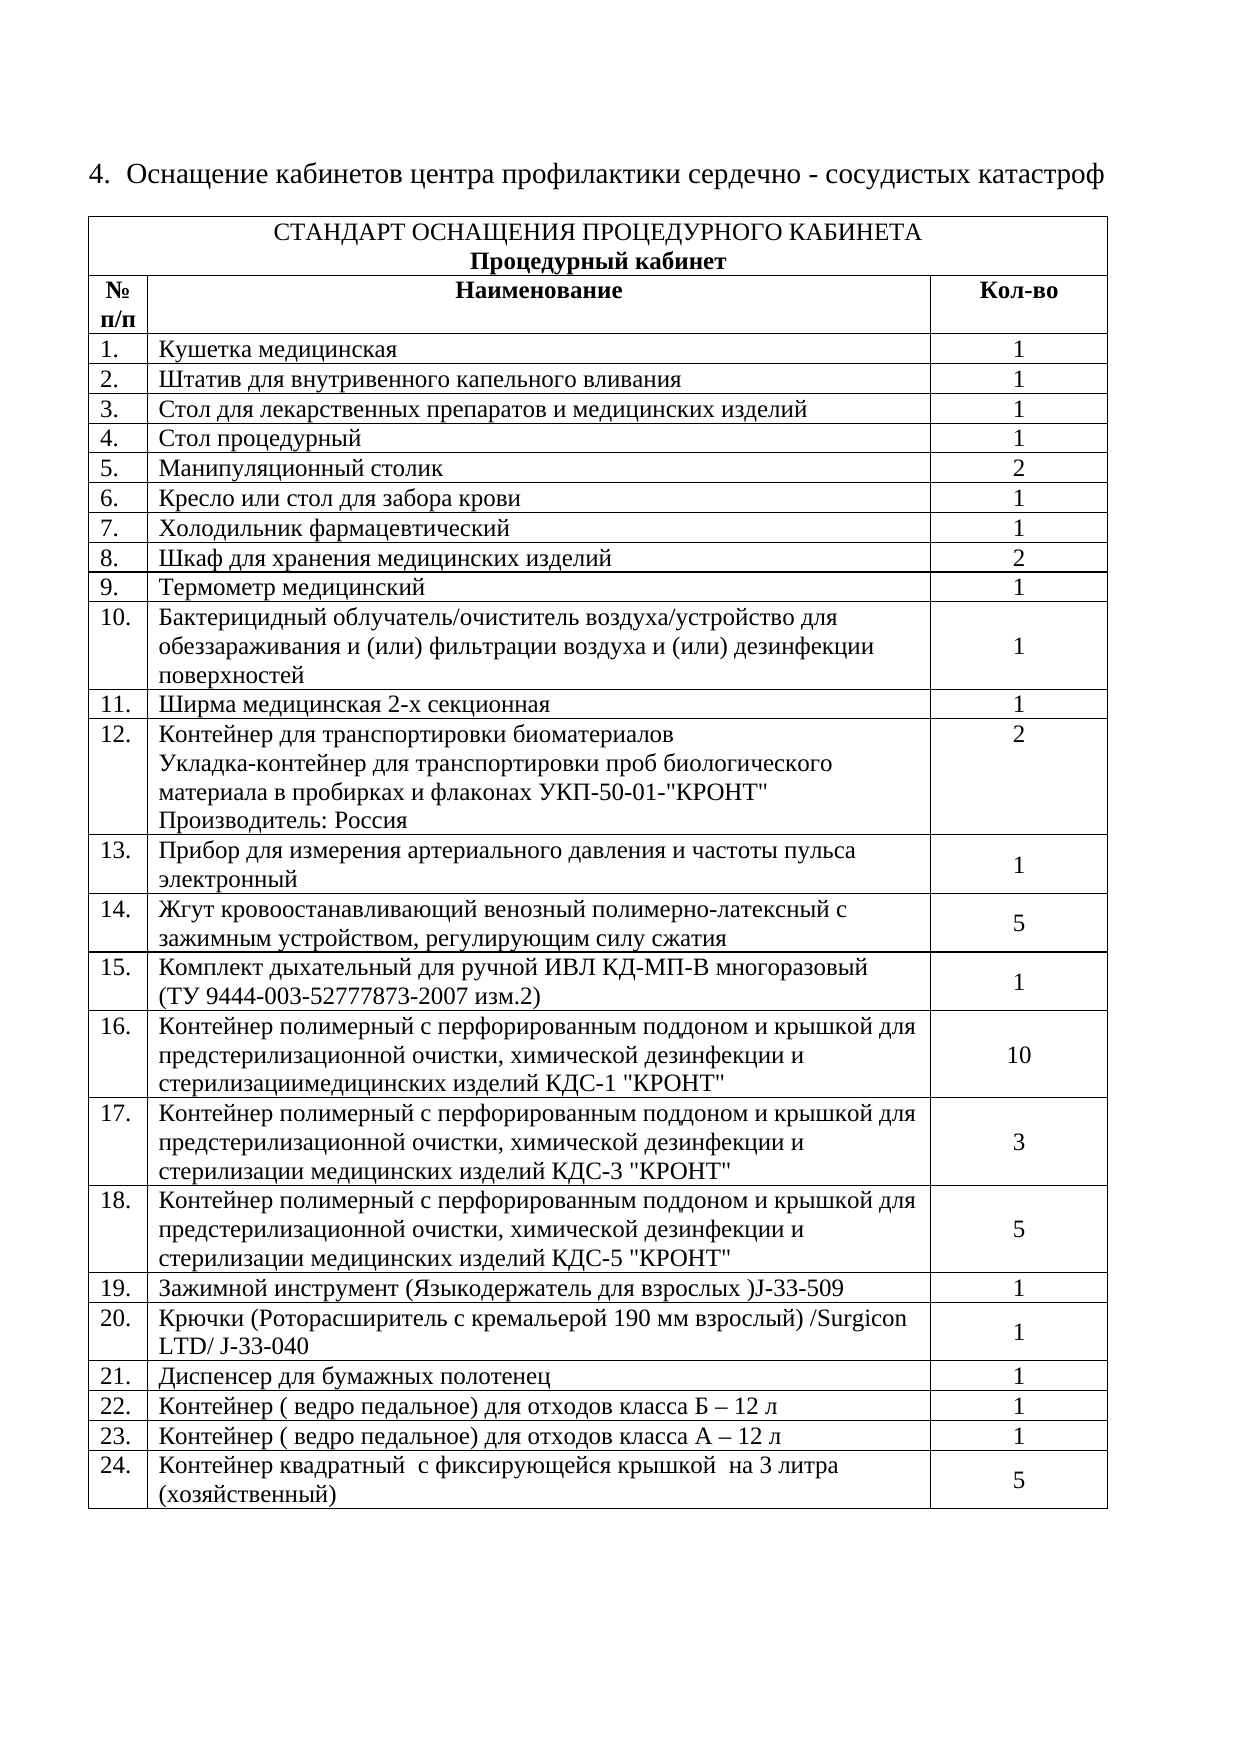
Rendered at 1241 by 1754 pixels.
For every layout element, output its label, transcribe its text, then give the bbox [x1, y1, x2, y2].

table_cell Стол процедурный [148, 424, 930, 452]
table_cell 1 [931, 1421, 1107, 1449]
table_cell 1 [931, 513, 1107, 542]
table_header СТАНДАРТ ОСНАЩЕНИЯ ПРОЦЕДУРНОГО КАБИНЕТА Процедурный кабинет [89, 217, 1107, 274]
table_cell [89, 513, 147, 542]
table_cell [89, 394, 147, 422]
table_cell [89, 1421, 147, 1449]
table_cell Контейнер ( ведро педальное) для отходов класса А – 12 л [148, 1421, 930, 1449]
table_cell [89, 543, 147, 571]
table_cell 1 [931, 1391, 1107, 1420]
table_cell [89, 690, 147, 718]
table_cell Жгут кровоостанавливающий венозный полимерно-латексный с зажимным устройством, регулирующим силу сжатия [148, 894, 930, 951]
table_cell 5 [931, 894, 1107, 951]
table_cell Крючки (Роторасширитель с кремальерой 190 мм взрослый) /Surgicon LTD/ J-33-040 [148, 1303, 930, 1360]
table_cell [89, 1451, 147, 1508]
table_cell 1 [931, 602, 1107, 688]
table_cell 2 [931, 719, 1107, 834]
table_cell [89, 1361, 147, 1390]
table_cell 1 [931, 334, 1107, 363]
table_cell Кресло или стол для забора крови [148, 483, 930, 512]
table_cell 10 [931, 1011, 1107, 1097]
table_cell Шкаф для хранения медицинских изделий [148, 543, 930, 571]
table_cell Стол для лекарственных препаратов и медицинских изделий [148, 394, 930, 422]
table_cell Штатив для внутривенного капельного вливания [148, 364, 930, 393]
table_cell Манипуляционный столик [148, 453, 930, 482]
table_cell [89, 894, 147, 951]
table_cell Прибор для измерения артериального давления и частоты пульса электронный [148, 835, 930, 893]
table_cell [89, 835, 147, 893]
table_cell 1 [931, 953, 1107, 1010]
table_cell [89, 1273, 147, 1302]
table_cell Наименование [148, 276, 930, 333]
table_cell 1 [931, 364, 1107, 393]
table_cell 1 [931, 1361, 1107, 1390]
table_cell [89, 334, 147, 363]
table_cell Диспенсер для бумажных полотенец [148, 1361, 930, 1390]
table_cell 1 [931, 573, 1107, 601]
table_cell 5 [931, 1186, 1107, 1272]
table_cell Кушетка медицинская [148, 334, 930, 363]
table_cell 5 [931, 1451, 1107, 1508]
table_cell 1 [931, 1303, 1107, 1360]
table_cell Бактерицидный облучатель/очиститель воздуха/устройство для обеззараживания и (или) фильтрации воздуха и (или) дезинфекции поверхностей [148, 602, 930, 688]
table_cell [89, 602, 147, 688]
table_cell [89, 719, 147, 834]
table_cell 1 [931, 690, 1107, 718]
table_cell Контейнер квадратный с фиксирующейся крышкой на 3 литра (хозяйственный) [148, 1451, 930, 1508]
list Оснащение кабинетов центра профилактики сердечно - сосудистых катастроф [89, 157, 1152, 190]
table_cell Контейнер полимерный с перфорированным поддоном и крышкой для предстерилизационной очистки, химической дезинфекции и стерилизации медицинских изделий КДС-3 "КРОНТ" [148, 1098, 930, 1184]
table_cell [89, 1391, 147, 1420]
table_cell 1 [931, 835, 1107, 893]
table_cell [89, 1098, 147, 1184]
table_cell 1 [931, 394, 1107, 422]
table_cell [89, 424, 147, 452]
table_cell [89, 1011, 147, 1097]
table_cell Контейнер полимерный с перфорированным поддоном и крышкой для предстерилизационной очистки, химической дезинфекции и стерилизации медицинских изделий КДС-5 "КРОНТ" [148, 1186, 930, 1272]
table_cell [89, 483, 147, 512]
table_cell Зажимной инструмент (Языкодержатель для взрослых )J-33-509 [148, 1273, 930, 1302]
table_cell 1 [931, 1273, 1107, 1302]
table_cell Контейнер ( ведро педальное) для отходов класса Б – 12 л [148, 1391, 930, 1420]
table_cell 2 [931, 453, 1107, 482]
table_cell № п/п [89, 276, 147, 333]
table_cell [89, 1303, 147, 1360]
table_cell Кол-во [931, 276, 1107, 333]
table_cell Термометр медицинский [148, 573, 930, 601]
table_cell Контейнер для транспортировки биоматериалов Укладка-контейнер для транспортировки проб биологического материала в пробирках и флаконах УКП-50-01-"КРОНТ" Производитель: Россия [148, 719, 930, 834]
table_cell 1 [931, 424, 1107, 452]
table_cell Холодильник фармацевтический [148, 513, 930, 542]
table_cell Комплект дыхательный для ручной ИВЛ КД-МП-В многоразовый (ТУ 9444-003-52777873-2007 изм.2) [148, 953, 930, 1010]
table_cell 2 [931, 543, 1107, 571]
table_cell Контейнер полимерный с перфорированным поддоном и крышкой для предстерилизационной очистки, химической дезинфекции и стерилизациимедицинских изделий КДС-1 "КРОНТ" [148, 1011, 930, 1097]
table_cell [89, 453, 147, 482]
table_cell 3 [931, 1098, 1107, 1184]
table_cell [89, 953, 147, 1010]
table_cell [89, 364, 147, 393]
table_cell [89, 573, 147, 601]
table_cell Ширма медицинская 2-х секционная [148, 690, 930, 718]
table_cell 1 [931, 483, 1107, 512]
table_cell [89, 1186, 147, 1272]
